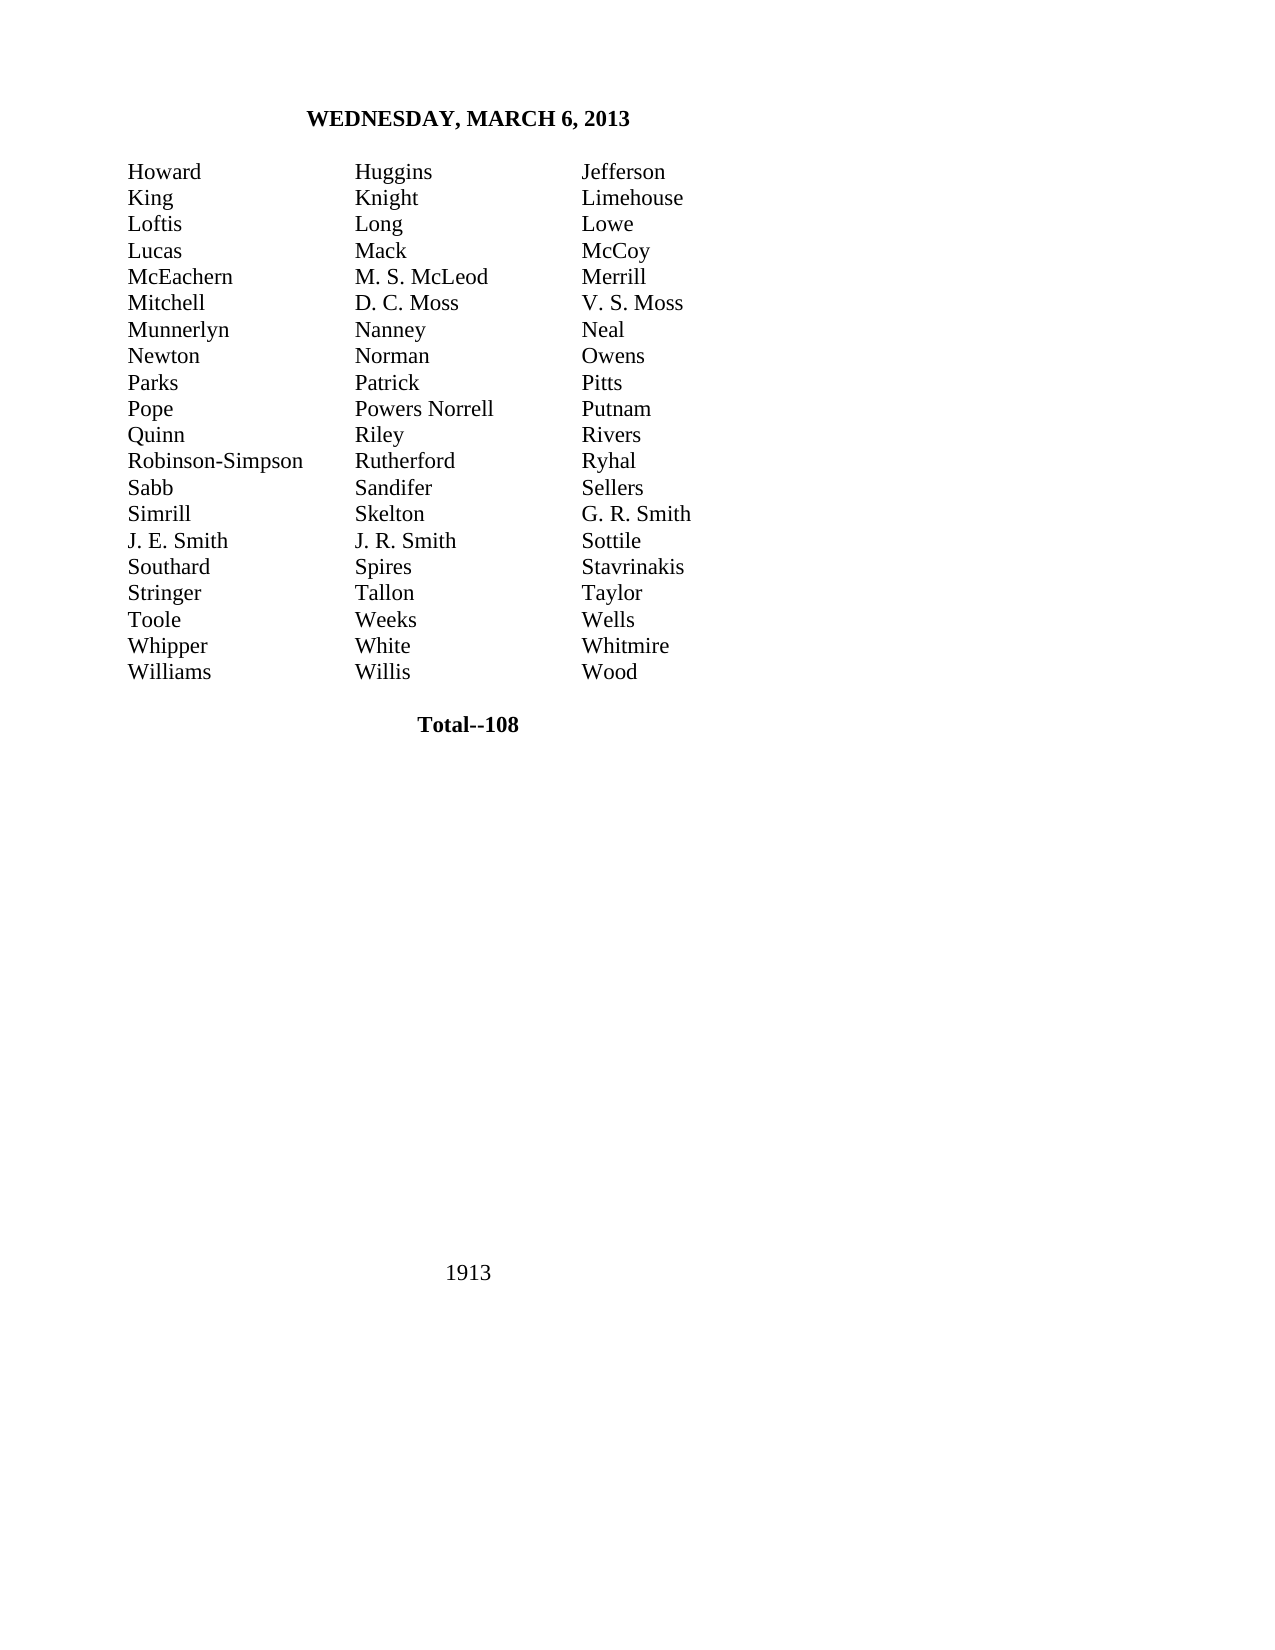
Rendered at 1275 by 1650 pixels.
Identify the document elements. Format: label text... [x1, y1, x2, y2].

table_cell Huggins [343, 158, 570, 184]
table_cell Southard [116, 553, 343, 579]
table_cell Robinson-Simpson [116, 448, 343, 474]
table_cell Willis [343, 659, 570, 685]
table_cell Long [343, 210, 570, 237]
table_cell Howard [116, 158, 343, 184]
table_cell McEachern [116, 263, 343, 289]
table_cell Owens [570, 342, 797, 368]
table_cell G. R. Smith [570, 500, 797, 527]
table_cell Rivers [570, 421, 797, 448]
table_cell King [116, 184, 343, 210]
table_cell Williams [116, 659, 343, 685]
table_cell D. C. Moss [343, 290, 570, 316]
text Total--108 [127, 711, 786, 737]
table_cell J. E. Smith [116, 527, 343, 553]
table_cell Stringer [116, 579, 343, 606]
table_cell Pope [116, 395, 343, 421]
table_cell McCoy [570, 237, 797, 263]
table_cell Toole [116, 606, 343, 632]
table_cell Merrill [570, 263, 797, 289]
table_cell Simrill [116, 500, 343, 527]
table_cell M. S. McLeod [343, 263, 570, 289]
table_cell Mack [343, 237, 570, 263]
table_cell Wells [570, 606, 797, 632]
table_cell Sottile [570, 527, 797, 553]
table_cell Patrick [343, 369, 570, 395]
table_cell White [343, 632, 570, 658]
table_cell Wood [570, 659, 797, 685]
table_cell Neal [570, 316, 797, 342]
table_cell Spires [343, 553, 570, 579]
table_cell Pitts [570, 369, 797, 395]
table_cell Quinn [116, 421, 343, 448]
table_cell Sellers [570, 474, 797, 500]
table_cell Whipper [116, 632, 343, 658]
table_cell Riley [343, 421, 570, 448]
table_cell Weeks [343, 606, 570, 632]
table_cell Jefferson [570, 158, 797, 184]
table_cell Parks [116, 369, 343, 395]
table_cell Mitchell [116, 290, 343, 316]
table_cell Putnam [570, 395, 797, 421]
table_cell V. S. Moss [570, 290, 797, 316]
table_cell Limehouse [570, 184, 797, 210]
table_cell Stavrinakis [570, 553, 797, 579]
table_cell Munnerlyn [116, 316, 343, 342]
table_cell Knight [343, 184, 570, 210]
table_cell Newton [116, 342, 343, 368]
table_cell Lowe [570, 210, 797, 237]
table_cell Sandifer [343, 474, 570, 500]
table_cell Taylor [570, 579, 797, 606]
table_cell Ryhal [570, 448, 797, 474]
table_cell Nanney [343, 316, 570, 342]
table_cell Norman [343, 342, 570, 368]
table_cell Tallon [343, 579, 570, 606]
table_cell Powers Norrell [343, 395, 570, 421]
table_cell Sabb [116, 474, 343, 500]
table_cell Whitmire [570, 632, 797, 658]
table_cell Lucas [116, 237, 343, 263]
table_cell J. R. Smith [343, 527, 570, 553]
table_cell Skelton [343, 500, 570, 527]
table_cell Rutherford [343, 448, 570, 474]
table_cell Loftis [116, 210, 343, 237]
